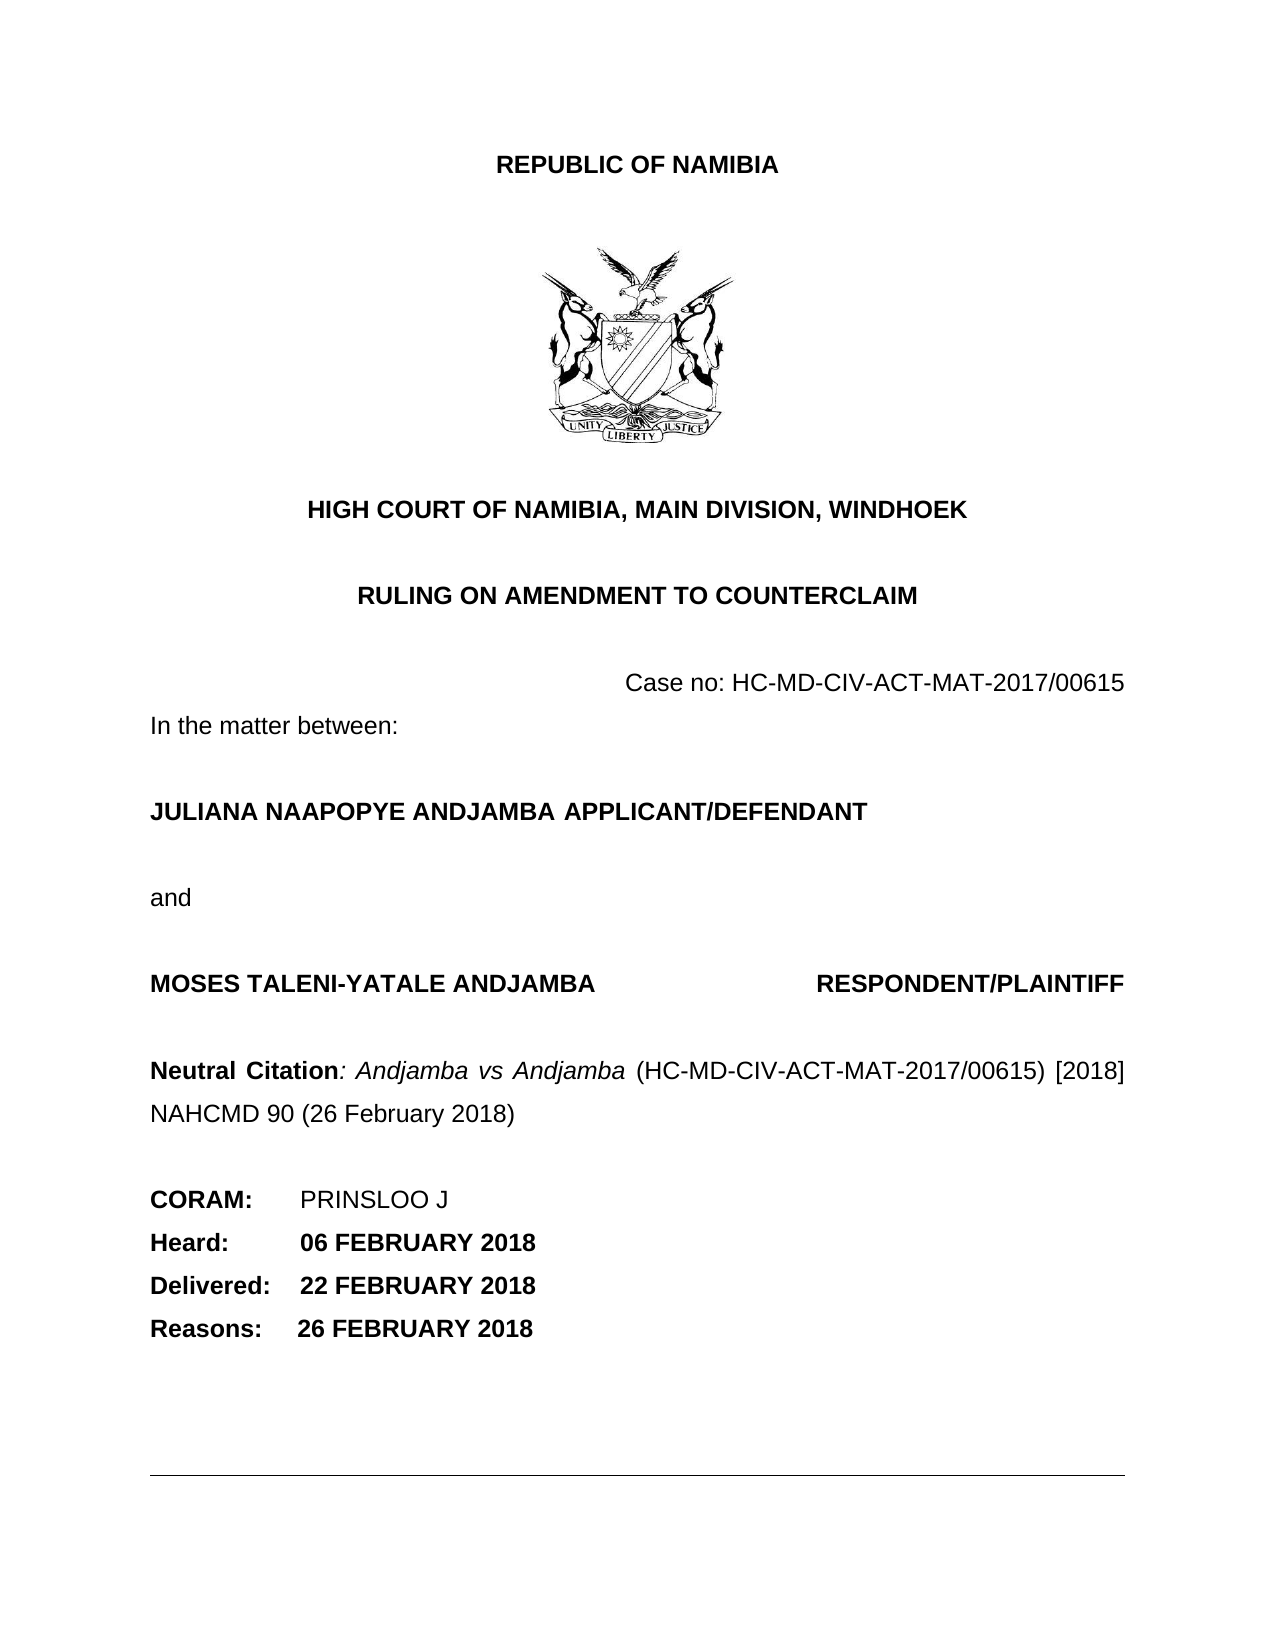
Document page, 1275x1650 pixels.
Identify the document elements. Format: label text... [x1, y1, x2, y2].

text Delivered: 22 FEBRUARY 2018 [150, 1271, 1125, 1300]
text and [150, 883, 1125, 912]
text HIGH COURT OF NAMIBIA, MAIN DIVISION, WINDHOEK [150, 495, 1125, 524]
text REPUBLIC OF NAMIBIA [150, 150, 843, 179]
picture [532, 235, 743, 453]
text CORAM: PRINSLOO J [150, 1185, 1125, 1214]
text JULIANA NAAPOPYE ANDJAMBA APPLICANT/DEFENDANT [150, 797, 1125, 826]
text Neutral Citation: Andjamba vs Andjamba (HC-MD-CIV-ACT-MAT-2017/00615) [2018] NAHCMD 90 (26 February 2018) [150, 1056, 1125, 1127]
text Reasons: 26 FEBRUARY 2018 [150, 1314, 1125, 1343]
text In the matter between: [150, 711, 1125, 739]
text RULING ON AMENDMENT TO COUNTERCLAIM [150, 581, 1125, 610]
text Heard: 06 FEBRUARY 2018 [150, 1228, 1125, 1257]
text MOSES TALENI-YATALE ANDJAMBA RESPONDENT/PLAINTIFF [150, 969, 1125, 998]
text Case no: HC-MD-CIV-ACT-MAT-2017/00615 [150, 667, 1125, 696]
